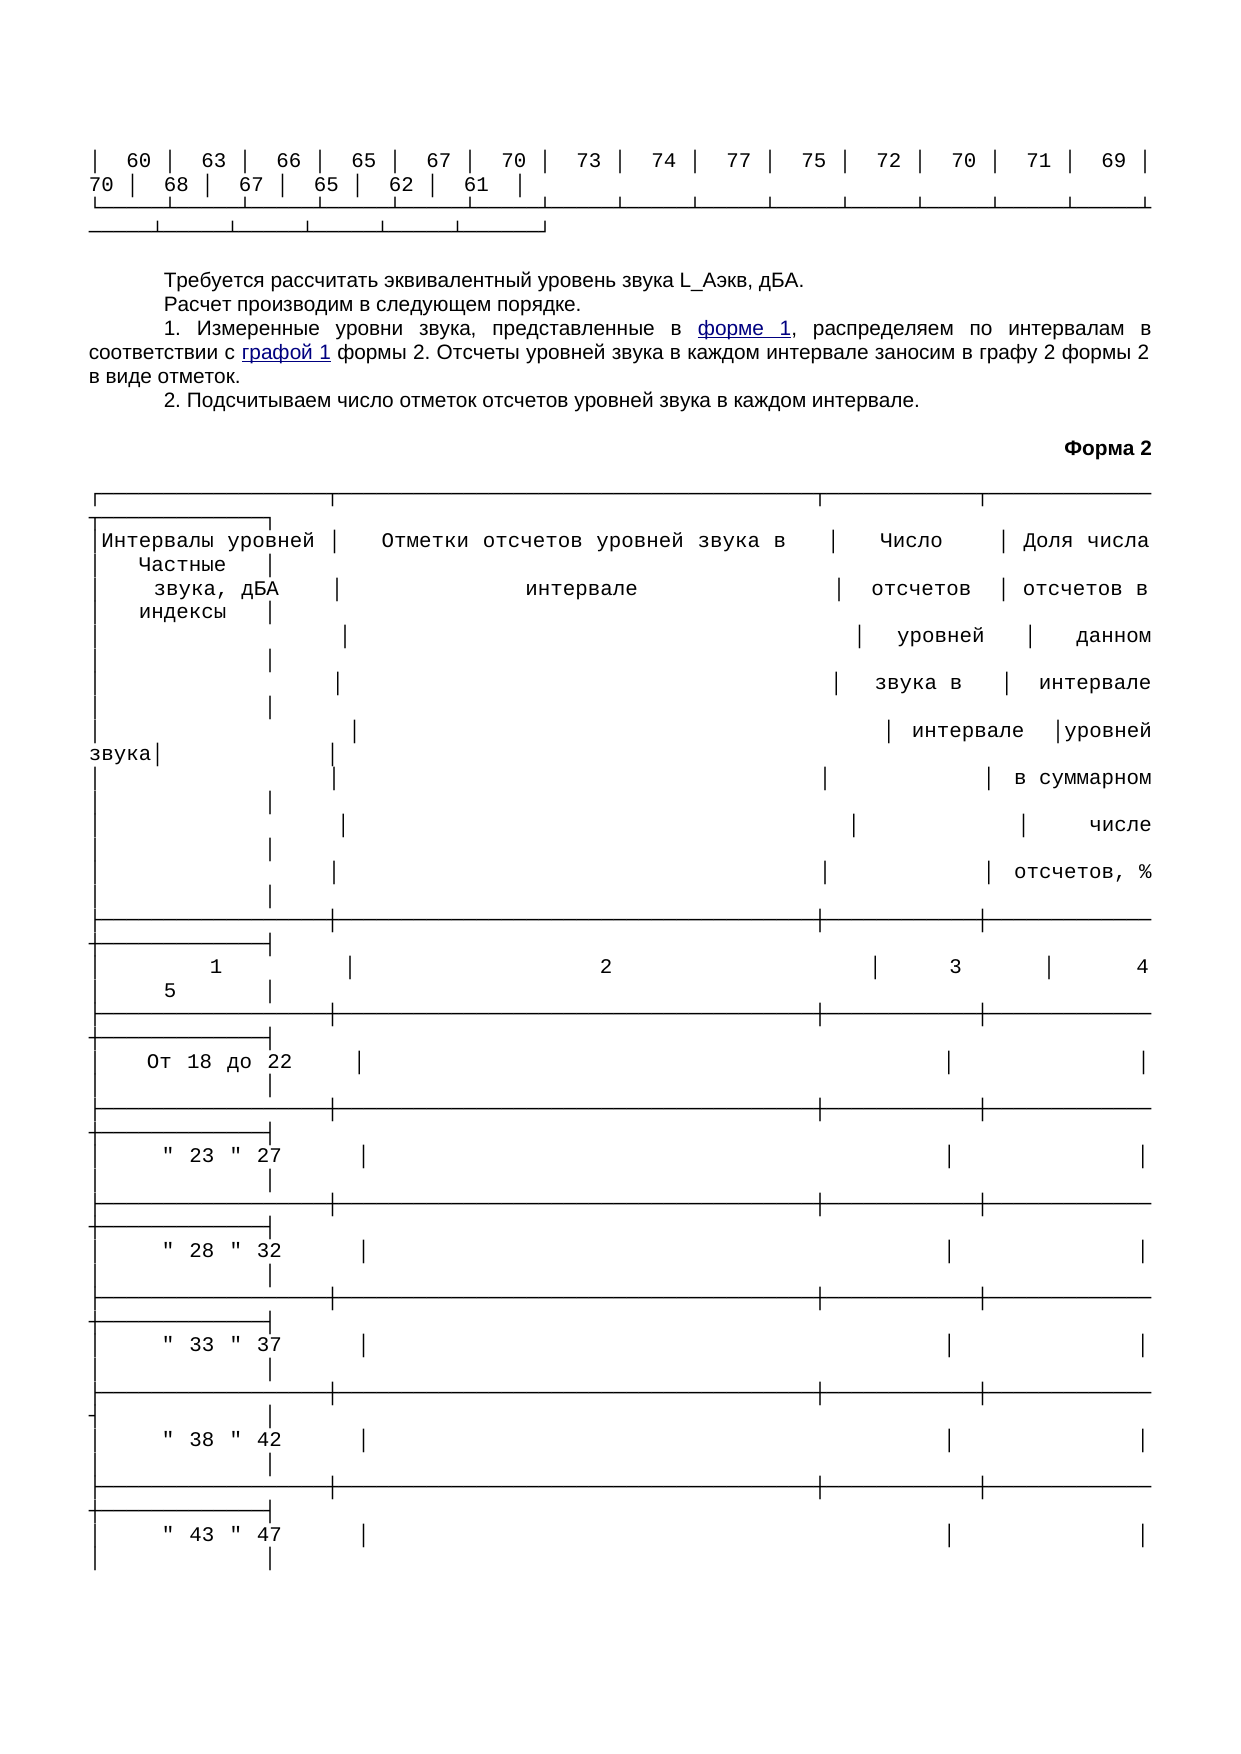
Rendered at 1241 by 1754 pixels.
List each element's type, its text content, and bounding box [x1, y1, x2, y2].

text ├──────────────────┼──────────────────────────────────────┼────────────┼─────────────┼─────────────┤ [88, 1003, 1152, 1051]
text │ звука, дБА │ интервале │ отсчетов │ отсчетов в │ индексы │ [88, 578, 1152, 625]
text │ │ │ │ в суммарном │ │ [88, 767, 1152, 814]
text │ │ │ интервале │уровней звука│ │ [88, 720, 1152, 767]
text │ │ │ │ отсчетов, % │ │ [88, 862, 1152, 909]
text │ │ │ звука в │ интервале │ │ [88, 672, 1152, 720]
text │ 60 │ 63 │ 66 │ 65 │ 67 │ 70 │ 73 │ 74 │ 77 │ 75 │ 72 │ 70 │ 71 │ 69 │ 70 │ 68 │ 67 │ 65 │ 62 │ 61 │ [88, 150, 1152, 197]
text │ │ │ │ числе │ │ [88, 814, 1152, 862]
text │ " 23 " 27 │ │ │ │ │ [88, 1145, 1152, 1193]
text 2. Подсчитываем число отметок отсчетов уровней звука в каждом интервале. [88, 388, 1152, 412]
text ├──────────────────┼──────────────────────────────────────┼────────────┼─────────────┼─────────────┤ [88, 1098, 1152, 1145]
text │Интервалы уровней │ Отметки отсчетов уровней звука в │ Число │ Доля числа │ Частные │ [88, 531, 1152, 578]
text └─────┴─────┴─────┴─────┴─────┴─────┴─────┴─────┴─────┴─────┴─────┴─────┴─────┴─────┴─────┴─────┴─────┴─────┴─────┴──────┘ [88, 197, 1152, 244]
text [88, 1476, 1152, 1524]
text ├──────────────────┼──────────────────────────────────────┼────────────┼─────────────┼─────────────┤ [88, 1193, 1152, 1240]
text │ От 18 до 22 │ │ │ │ │ [88, 1051, 1152, 1098]
text │ " 28 " 32 │ │ │ │ │ [88, 1240, 1152, 1287]
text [88, 1382, 1152, 1429]
text │ " 43 " 47 │ │ │ │ │ [88, 1524, 1152, 1571]
text │ " 33 " 37 │ │ │ │ │ [88, 1334, 1152, 1382]
text ┌──────────────────┬──────────────────────────────────────┬────────────┬─────────────┬─────────────┐ [88, 483, 1152, 531]
text ├──────────────────┼──────────────────────────────────────┼────────────┼─────────────┼─────────────┤ [88, 909, 1152, 956]
text Расчет производим в следующем порядке. [88, 292, 1152, 316]
text Форма 2 [88, 436, 1152, 459]
text ├──────────────────┼──────────────────────────────────────┼────────────┼─────────────┼─────────────┤ [88, 1287, 1152, 1334]
text │ │ │ уровней │ данном │ │ [88, 625, 1152, 672]
text │ " 38 " 42 │ │ │ │ │ [88, 1429, 1152, 1476]
text Требуется рассчитать эквивалентный уровень звука L_Аэкв, дБА. [88, 268, 1152, 292]
text │ 1 │ 2 │ 3 │ 4 │ 5 │ [88, 956, 1152, 1003]
text 1. Измеренные уровни звука, представленные в форме 1, распределяем по интервалам в соответствии с графой 1 формы 2. Отсчеты уровней звука в каждом интервале заносим в графу 2 формы 2 в виде отметок. [88, 316, 1152, 388]
